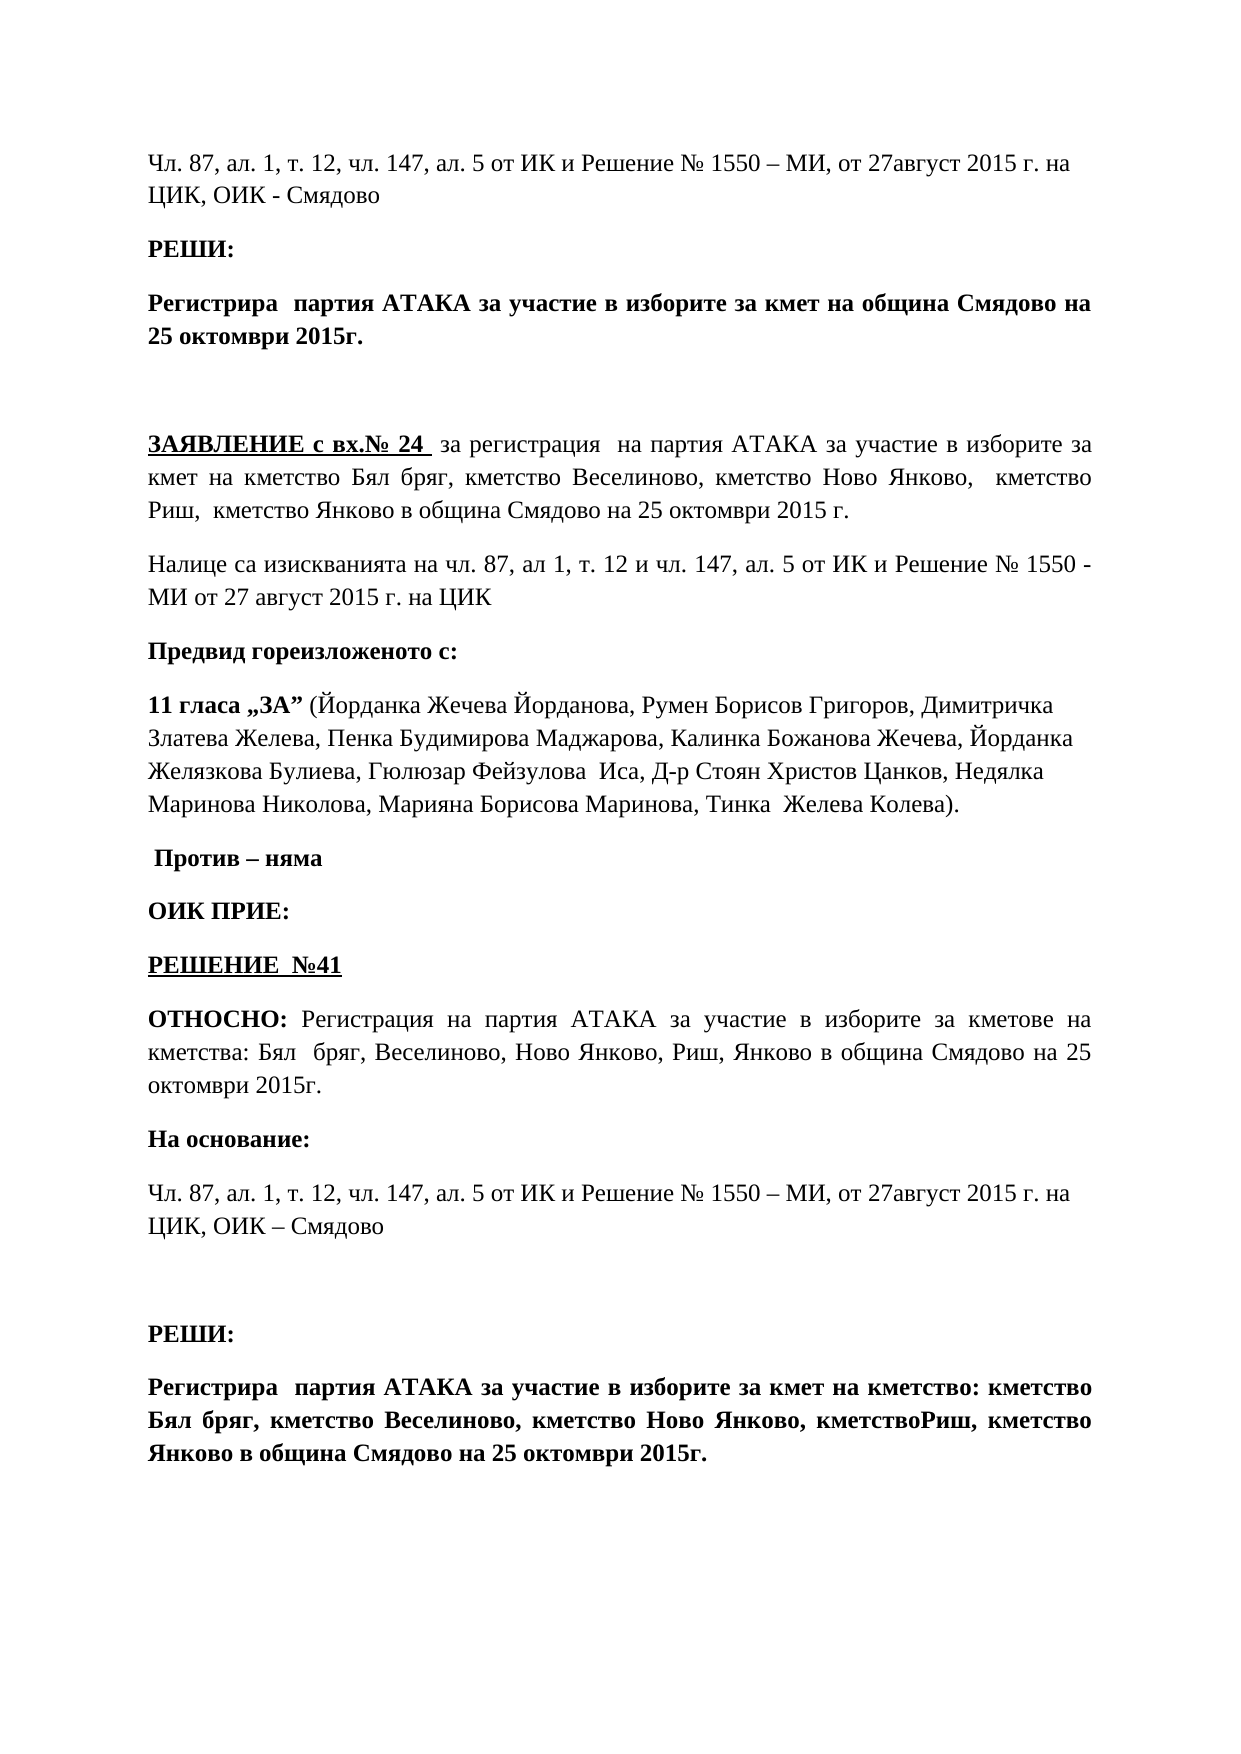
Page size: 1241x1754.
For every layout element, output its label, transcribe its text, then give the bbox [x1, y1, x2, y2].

text 11 гласа „ЗА” (Йорданка Жечева Йорданова, Румен Борисов Григоров, Димитричка Златева Желева, Пенка Будимирова Маджарова, Калинка Божанова Жечева, Йорданка Желязкова Булиева, Гюлюзар Фейзулова Иса, Д-р Стоян Христов Цанков, Недялка Маринова Николова, Марияна Борисова Маринова, Тинка Желева Колева). [148, 690, 1093, 817]
text ЗАЯВЛЕНИЕ с вх.№ 24 за регистрация на партия АТАКА за участие в изборите за кмет на кметство Бял бряг, кметство Веселиново, кметство Ново Янково, кметство Риш, кметство Янково в община Смядово на 25 октомври 2015 г. [148, 429, 1093, 524]
text Регистрира партия АТАКА за участие в изборите за кмет на община Смядово на 25 октомври 2015г. [148, 288, 1093, 350]
text ОИК ПРИЕ: [148, 896, 1093, 925]
text Чл. 87, ал. 1, т. 12, чл. 147, ал. 5 от ИК и Решение № 1550 – МИ, от 27август 2015 г. на ЦИК, ОИК – Смядово [148, 1178, 1093, 1240]
text Чл. 87, ал. 1, т. 12, чл. 147, ал. 5 от ИК и Решение № 1550 – МИ, от 27август 2015 г. на ЦИК, ОИК - Смядово [148, 148, 1093, 209]
text Налице са изискванията на чл. 87, ал 1, т. 12 и чл. 147, ал. 5 от ИК и Решение № 1550 - МИ от 27 август 2015 г. на ЦИК [148, 549, 1093, 611]
text Против – няма [148, 843, 1093, 871]
text Предвид гореизложеното с: [148, 636, 1093, 664]
text ОТНОСНО: Pегистрация на партия АТАКА за участие в изборите за кметове на кметства: Бял бряг, Веселиново, Ново Янково, Риш, Янково в община Смядово на 25 октомври 2015г. [148, 1004, 1093, 1099]
text РЕШИ: [148, 1319, 1093, 1347]
text Регистрира партия АТАКА за участие в изборите за кмет на кметство: кметство Бял бряг, кметство Веселиново, кметство Ново Янково, кметствоРиш, кметство Янково в община Смядово на 25 октомври 2015г. [148, 1372, 1093, 1467]
text РЕШЕНИЕ №41 [148, 950, 1093, 979]
text РЕШИ: [148, 234, 1093, 263]
text На основание: [148, 1124, 1093, 1153]
